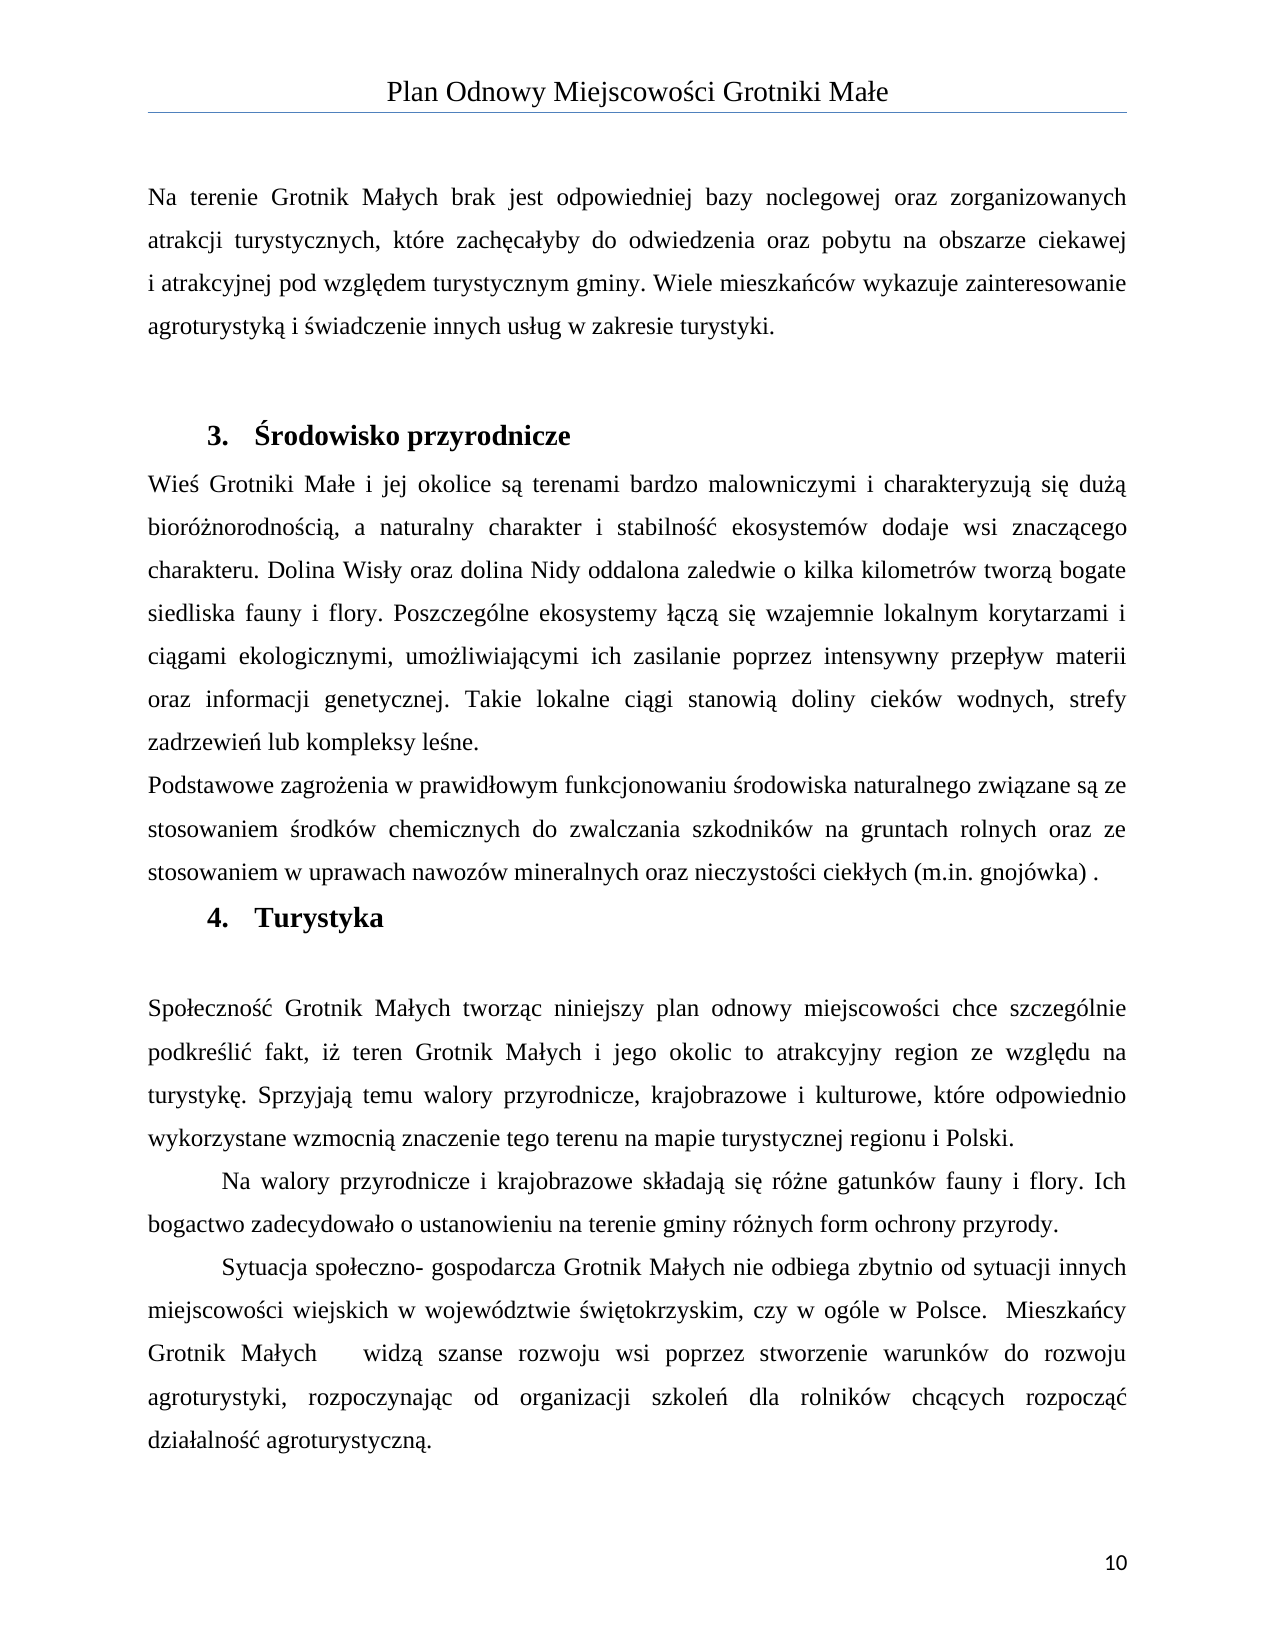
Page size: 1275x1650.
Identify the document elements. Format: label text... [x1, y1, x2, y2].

text Wieś Grotniki Małe i jej okolice są terenami bardzo malowniczymi i charakteryzują się dużą bioróżnorodnością, a naturalny charakter i stabilność ekosystemów dodaje wsi znaczącego charakteru. Dolina Wisły oraz dolina Nidy oddalona zaledwie o kilka kilometrów tworzą bogate siedliska fauny i flory. Poszczególne ekosystemy łączą się wzajemnie lokalnym korytarzami i ciągami ekologicznymi, umożliwiającymi ich zasilanie poprzez intensywny przepływ materii oraz informacji genetycznej. Takie lokalne ciągi stanowią doliny cieków wodnych, strefy zadrzewień lub kompleksy leśne. [148, 469, 1127, 756]
text Społeczność Grotnik Małych tworząc niniejszy plan odnowy miejscowości chce szczególnie podkreślić fakt, iż teren Grotnik Małych i jego okolic to atrakcyjny region ze względu na turystykę. Sprzyjają temu walory przyrodnicze, krajobrazowe i kulturowe, które odpowiednio wykorzystane wzmocnią znaczenie tego terenu na mapie turystycznej regionu i Polski. [148, 993, 1127, 1152]
text Podstawowe zagrożenia w prawidłowym funkcjonowaniu środowiska naturalnego związane są ze stosowaniem środków chemicznych do zwalczania szkodników na gruntach rolnych oraz ze stosowaniem w uprawach nawozów mineralnych oraz nieczystości ciekłych (m.in. gnojówka) . [148, 771, 1127, 886]
text Sytuacja społeczno- gospodarcza Grotnik Małych nie odbiega zbytnio od sytuacji innych miejscowości wiejskich w województwie świętokrzyskim, czy w ogóle w Polsce. Mieszkańcy Grotnik Małych widzą szanse rozwoju wsi poprzez stworzenie warunków do rozwoju agroturystyki, rozpoczynając od organizacji szkoleń dla rolników chcących rozpocząć działalność agroturystyczną. [148, 1252, 1127, 1453]
list Na terenie Grotnik Małych brak jest odpowiedniej bazy noclegowej oraz zorganizowanych atrakcji turystycznych, które zachęcałyby do odwiedzenia oraz pobytu na obszarze ciekawej i atrakcyjnej pod względem turystycznym gminy. Wiele mieszkańców wykazuje zainteresowanie agroturystyką i świadczenie innych usług w zakresie turystyki. [148, 182, 1127, 340]
list Turystyka [207, 900, 1127, 933]
list Środowisko przyrodnicze [207, 418, 1127, 452]
text Na walory przyrodnicze i krajobrazowe składają się różne gatunków fauny i flory. Ich bogactwo zadecydowało o ustanowieniu na terenie gminy różnych form ochrony przyrody. [148, 1166, 1127, 1238]
